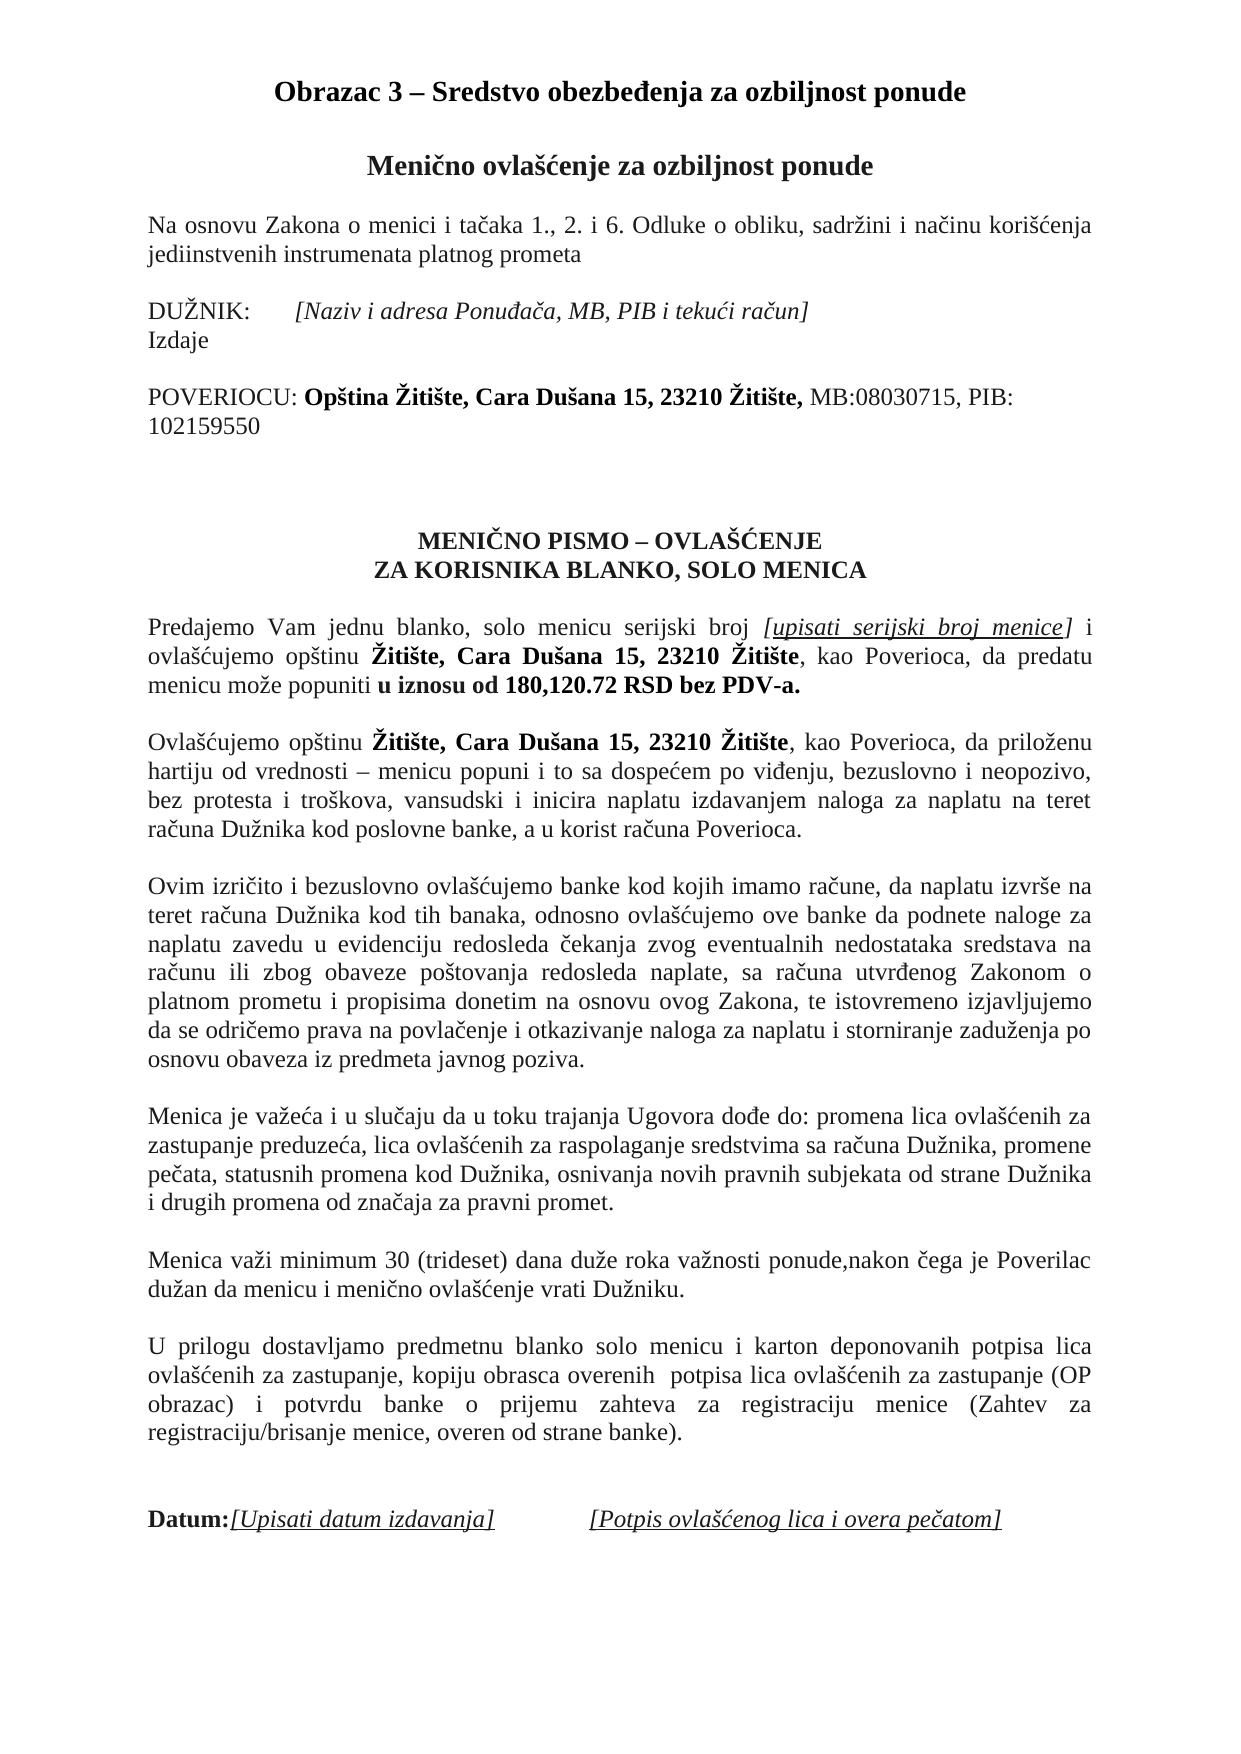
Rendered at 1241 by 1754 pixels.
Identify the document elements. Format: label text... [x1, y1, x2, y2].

text MENIČNO PISMO – OVLAŠĆENJE [148, 526, 1093, 555]
text Menica važi minimum 30 (trideset) dana duže roka važnosti ponude,nakon čega je Poverilac dužan da menicu i menično ovlašćenje vrati Dužniku. [148, 1245, 1093, 1302]
text DUŽNIK: [Naziv i adresa Ponuđača, MB, PIB i tekući račun] [148, 296, 1093, 325]
text Menica je važeća i u slučaju da u toku trajanja Ugovora dođe do: promena lica ovlašćenih za zastupanje preduzeća, lica ovlašćenih za raspolaganje sredstvima sa računa Dužnika, promene pečata, statusnih promena kod Dužnika, osnivanja novih pravnih subjekata od strane Dužnika i drugih promena od značaja za pravni promet. [148, 1101, 1093, 1216]
text Predajemo Vam jednu blanko, solo menicu serijski broj [upisati serijski broj menice] i ovlašćujemo opštinu Žitište, Cara Dušana 15, 23210 Žitište, kao Poverioca, da predatu menicu može popuniti u iznosu od 180,120.72 RSD bez PDV-a. [148, 612, 1093, 699]
text U prilogu dostavljamo predmetnu blanko solo menicu i karton deponovanih potpisa lica ovlašćenih za zastupanje, kopiju obrasca overenih potpisa lica ovlašćenih za zastupanje (OP obrazac) i potvrdu banke o prijemu zahteva za registraciju menice (Zahtev za registraciju/brisanje menice, overen od strane banke). [148, 1331, 1093, 1446]
text Datum:[Upisati datum izdavanja] [Potpis ovlašćenog lica i overa pečatom] [148, 1504, 1093, 1532]
text POVERIOCU: Opština Žitište, Cara Dušana 15, 23210 Žitište, MB:08030715, PIB: 102159550 [148, 382, 1093, 440]
text Ovlašćujemo opštinu Žitište, Cara Dušana 15, 23210 Žitište, kao Poverioca, da priloženu hartiju od vrednosti – menicu popuni i to sa dospećem po viđenju, bezuslovno i neopozivo, bez protesta i troškova, vansudski i inicira naplatu izdavanjem naloga za naplatu na teret računa Dužnika kod poslovne banke, a u korist računa Poverioca. [148, 727, 1093, 842]
text Izdaje [148, 325, 1093, 354]
text ZA KORISNIKA BLANKO, SOLO MENICA [148, 555, 1093, 584]
text Menično ovlašćenje za ozbiljnost ponude [148, 148, 1093, 181]
text Na osnovu Zakona o menici i tačaka 1., 2. i 6. Odluke o obliku, sadržini i načinu korišćenja jediinstvenih instrumenata platnog prometa [148, 210, 1093, 267]
text Ovim izričito i bezuslovno ovlašćujemo banke kod kojih imamo račune, da naplatu izvrše na teret računa Dužnika kod tih banaka, odnosno ovlašćujemo ove banke da podnete naloge za naplatu zavedu u evidenciju redosleda čekanja zvog eventualnih nedostataka sredstava na računu ili zbog obaveze poštovanja redosleda naplate, sa računa utvrđenog Zakonom o platnom prometu i propisima donetim na osnovu ovog Zakona, te istovremeno izjavljujemo da se odričemo prava na povlačenje i otkazivanje naloga za naplatu i storniranje zaduženja po osnovu obaveza iz predmeta javnog poziva. [148, 871, 1093, 1072]
